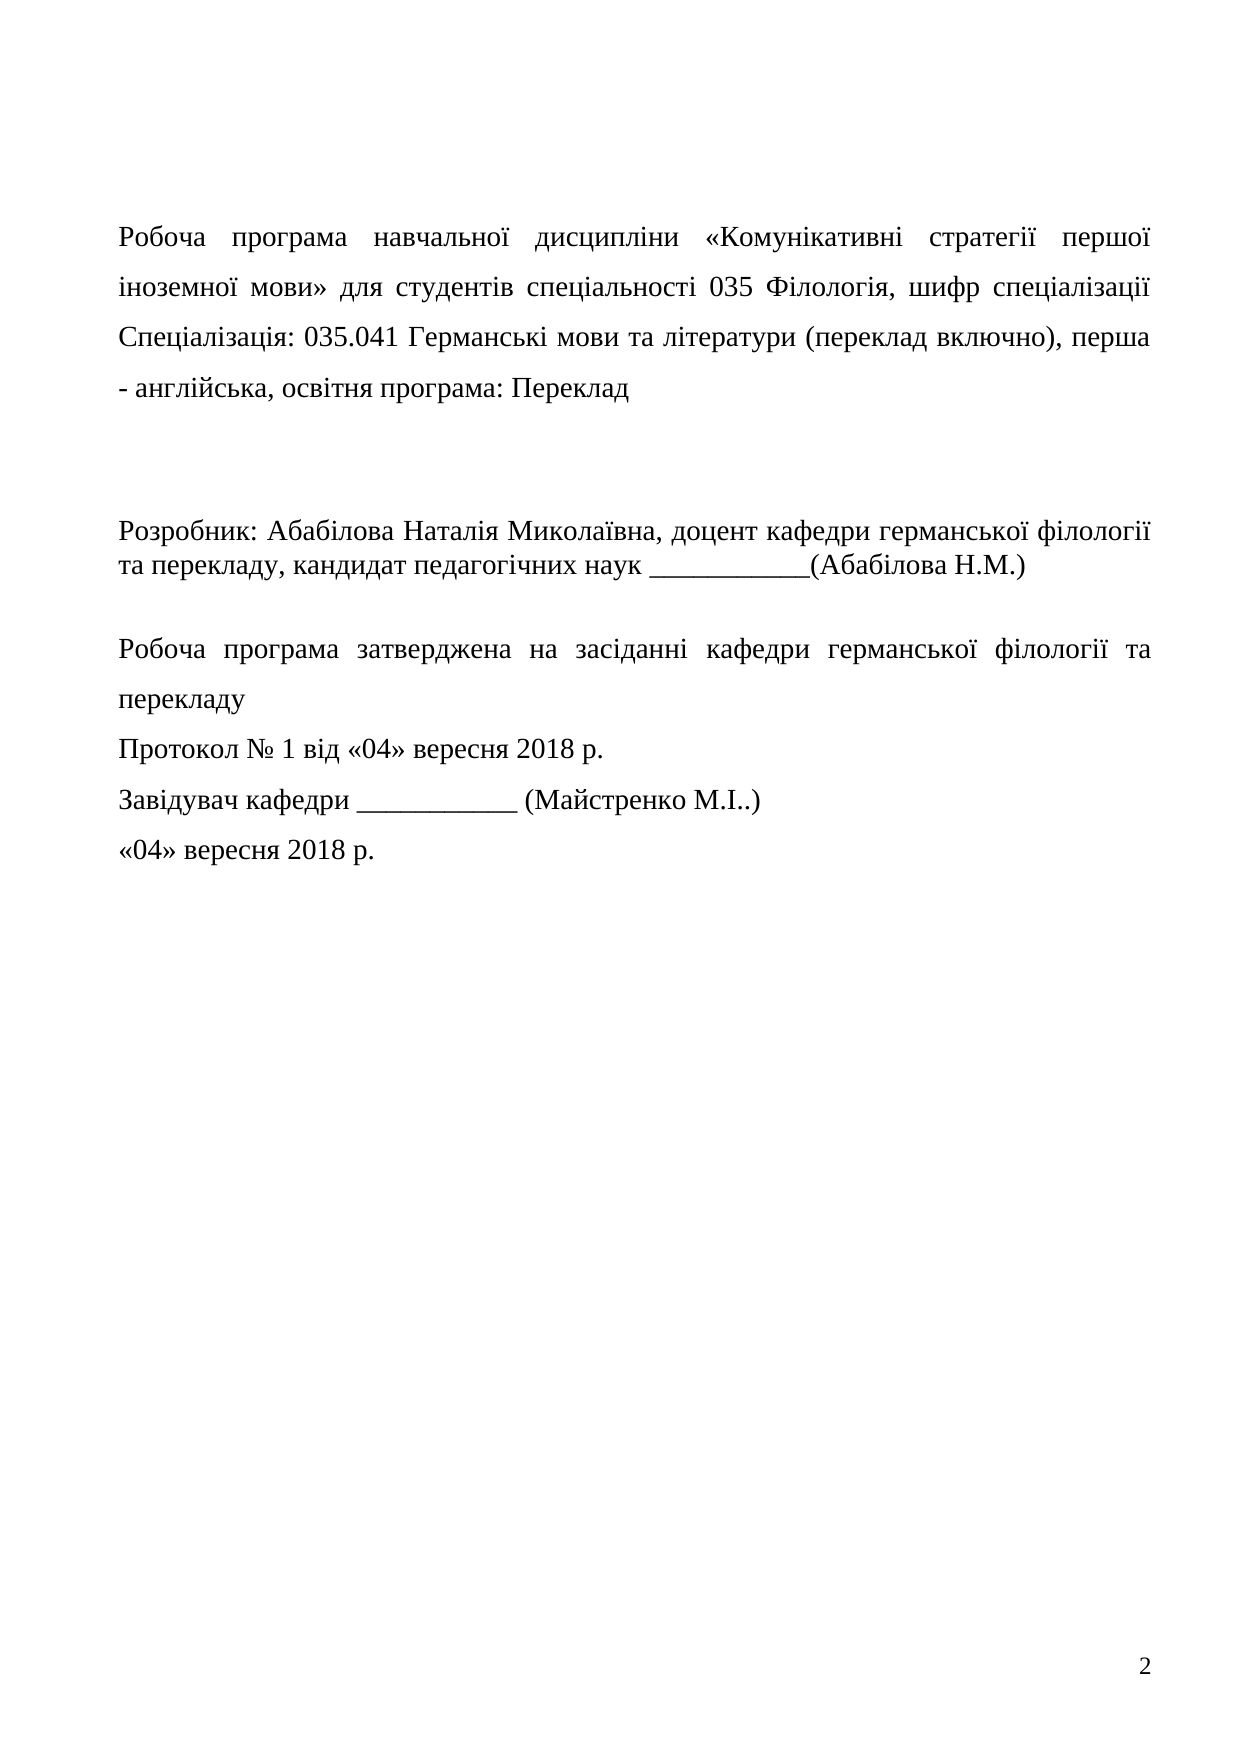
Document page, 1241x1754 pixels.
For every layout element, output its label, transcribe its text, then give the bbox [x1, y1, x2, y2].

text Протокол № 1 від «04» вересня 2018 р. [118, 731, 1152, 765]
text Розробник: Абабілова Наталія Миколаївна, доцент кафедри германської філології та перекладу, кандидат педагогічних наук ___________(Абабілова Н.М.) [118, 513, 1152, 581]
text «04» вересня 2018 р. [118, 832, 1152, 866]
text Завідувач кафедри ___________ (Майстренко М.І..) [118, 782, 1152, 815]
text Робоча програма затверджена на засіданні кафедри германської філології та перекладу [118, 631, 1152, 715]
text Робоча програма навчальної дисципліни «Комунікативні стратегії першої іноземної мови» для студентів спеціальності 035 Філологія, шифр спеціалізації Спеціалізація: 035.041 Германські мови та літератури (переклад включно), перша - англійська, освітня програма: Переклад [118, 219, 1152, 403]
